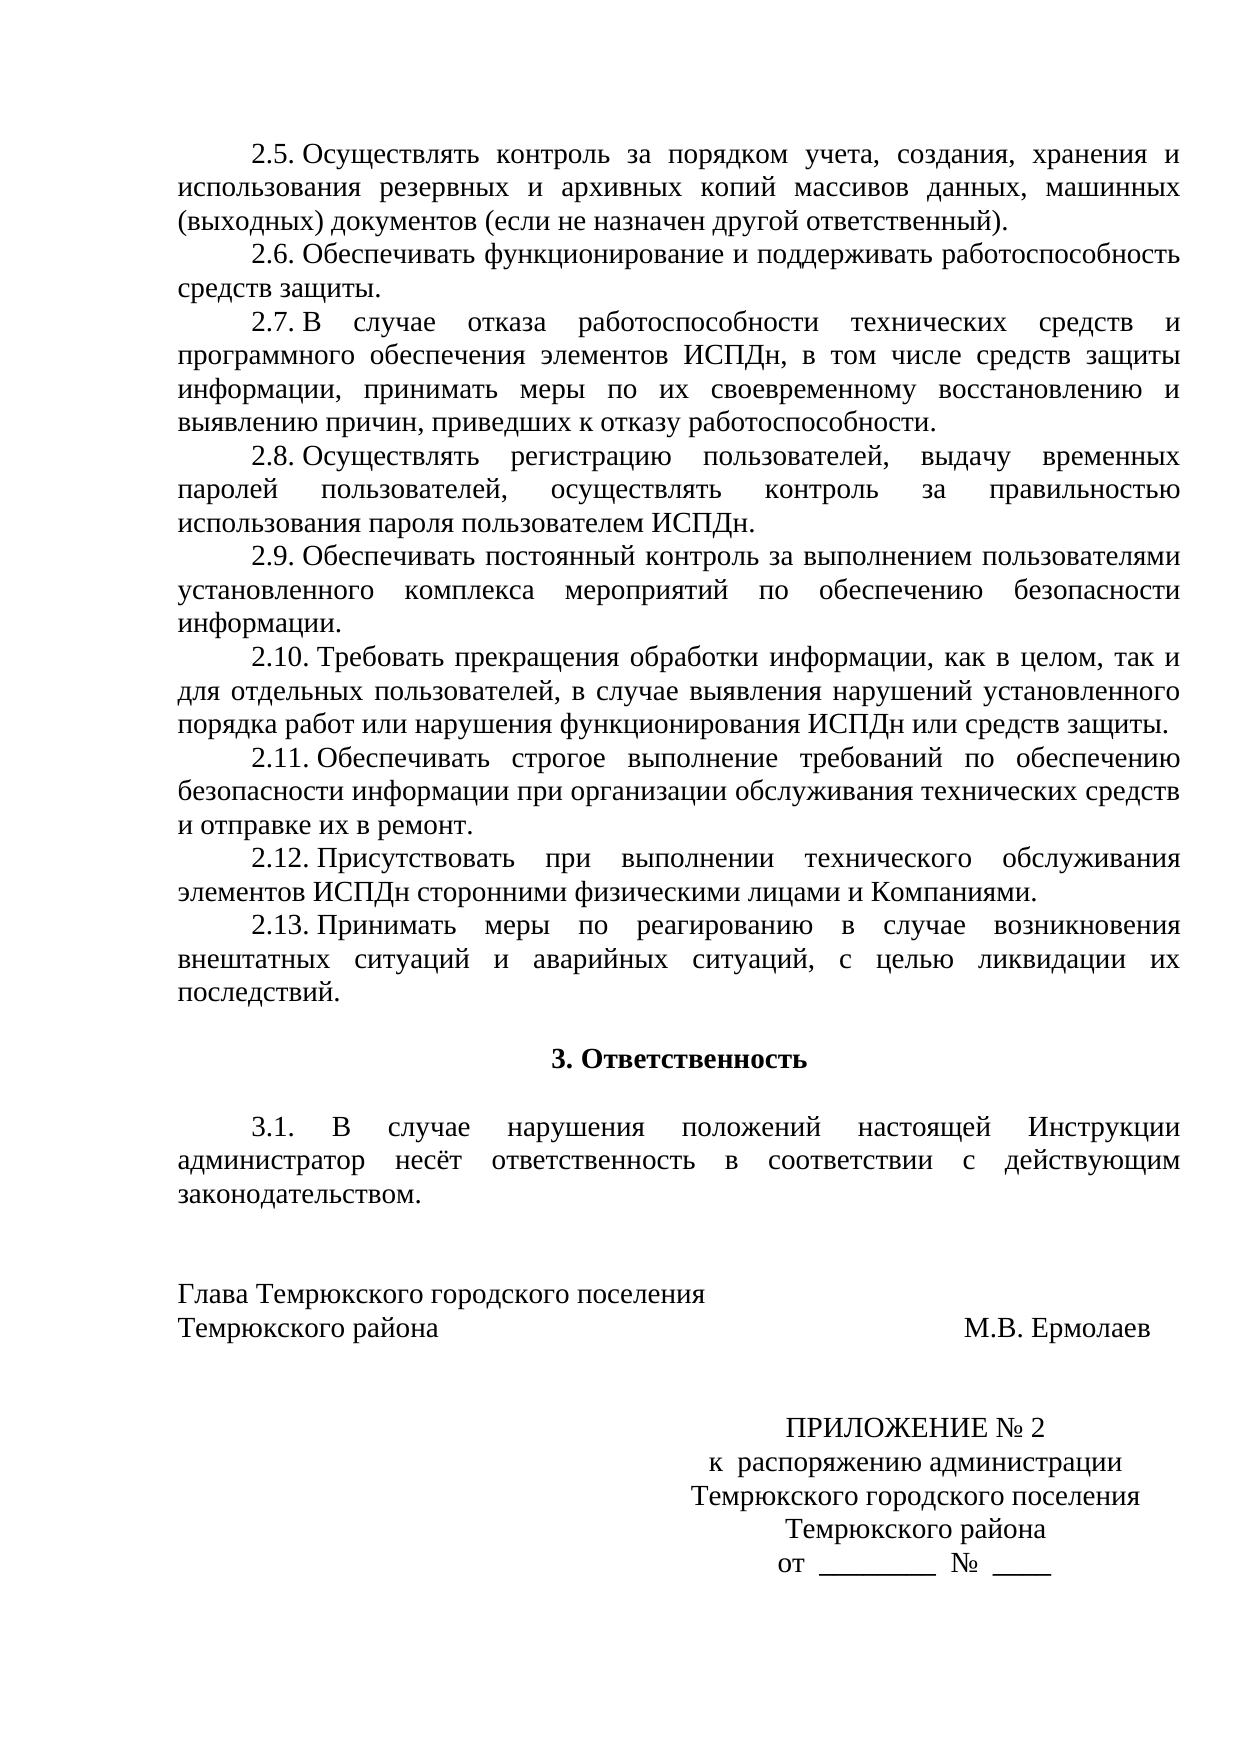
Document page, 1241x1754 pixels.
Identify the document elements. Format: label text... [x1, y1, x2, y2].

list Обеспечивать функционирование и поддерживать работоспособность средств защиты. [177, 237, 1181, 304]
list Обеспечивать строгое выполнение требований по обеспечению безопасности информации при организации обслуживания технических средств и отправке их в ремонт. [177, 740, 1181, 840]
list Ответственность [177, 1042, 1181, 1075]
list Принимать меры по реагированию в случае возникновения внештатных ситуаций и аварийных ситуаций, с целью ликвидации их последствий. [177, 907, 1181, 1008]
text Темрюкского района М.В. Ермолаев [177, 1310, 1181, 1343]
list Присутствовать при выполнении технического обслуживания элементов ИСПДн сторонними физическими лицами и Компаниями. [177, 840, 1181, 907]
text 3.1. В случае нарушения положений настоящей Инструкции администратор несёт ответственность в соответствии с действующим законодательством. [177, 1109, 1181, 1209]
list Осуществлять регистрацию пользователей, выдачу временных паролей пользователей, осуществлять контроль за правильностью использования пароля пользователем ИСПДн. [177, 438, 1181, 538]
text от ________ № ____ [650, 1545, 1181, 1578]
list Осуществлять контроль за порядком учета, создания, хранения и использования резервных и архивных копий массивов данных, машинных (выходных) документов (если не назначен другой ответственный). [177, 136, 1181, 237]
list Требовать прекращения обработки информации, как в целом, так и для отдельных пользователей, в случае выявления нарушений установленного порядка работ или нарушения функционирования ИСПДн или средств защиты. [177, 639, 1181, 740]
text к распоряжению администрации [650, 1444, 1181, 1478]
text Темрюкского района [650, 1511, 1181, 1545]
list В случае отказа работоспособности технических средств и программного обеспечения элементов ИСПДн, в том числе средств защиты информации, принимать меры по их своевременному восстановлению и выявлению причин, приведших к отказу работоспособности. [177, 304, 1181, 438]
text Темрюкского городского поселения [650, 1478, 1181, 1511]
text ПРИЛОЖЕНИЕ № 2 [650, 1411, 1181, 1444]
list Обеспечивать постоянный контроль за выполнением пользователями установленного комплекса мероприятий по обеспечению безопасности информации. [177, 538, 1181, 639]
text Глава Темрюкского городского поселения [177, 1276, 1181, 1310]
